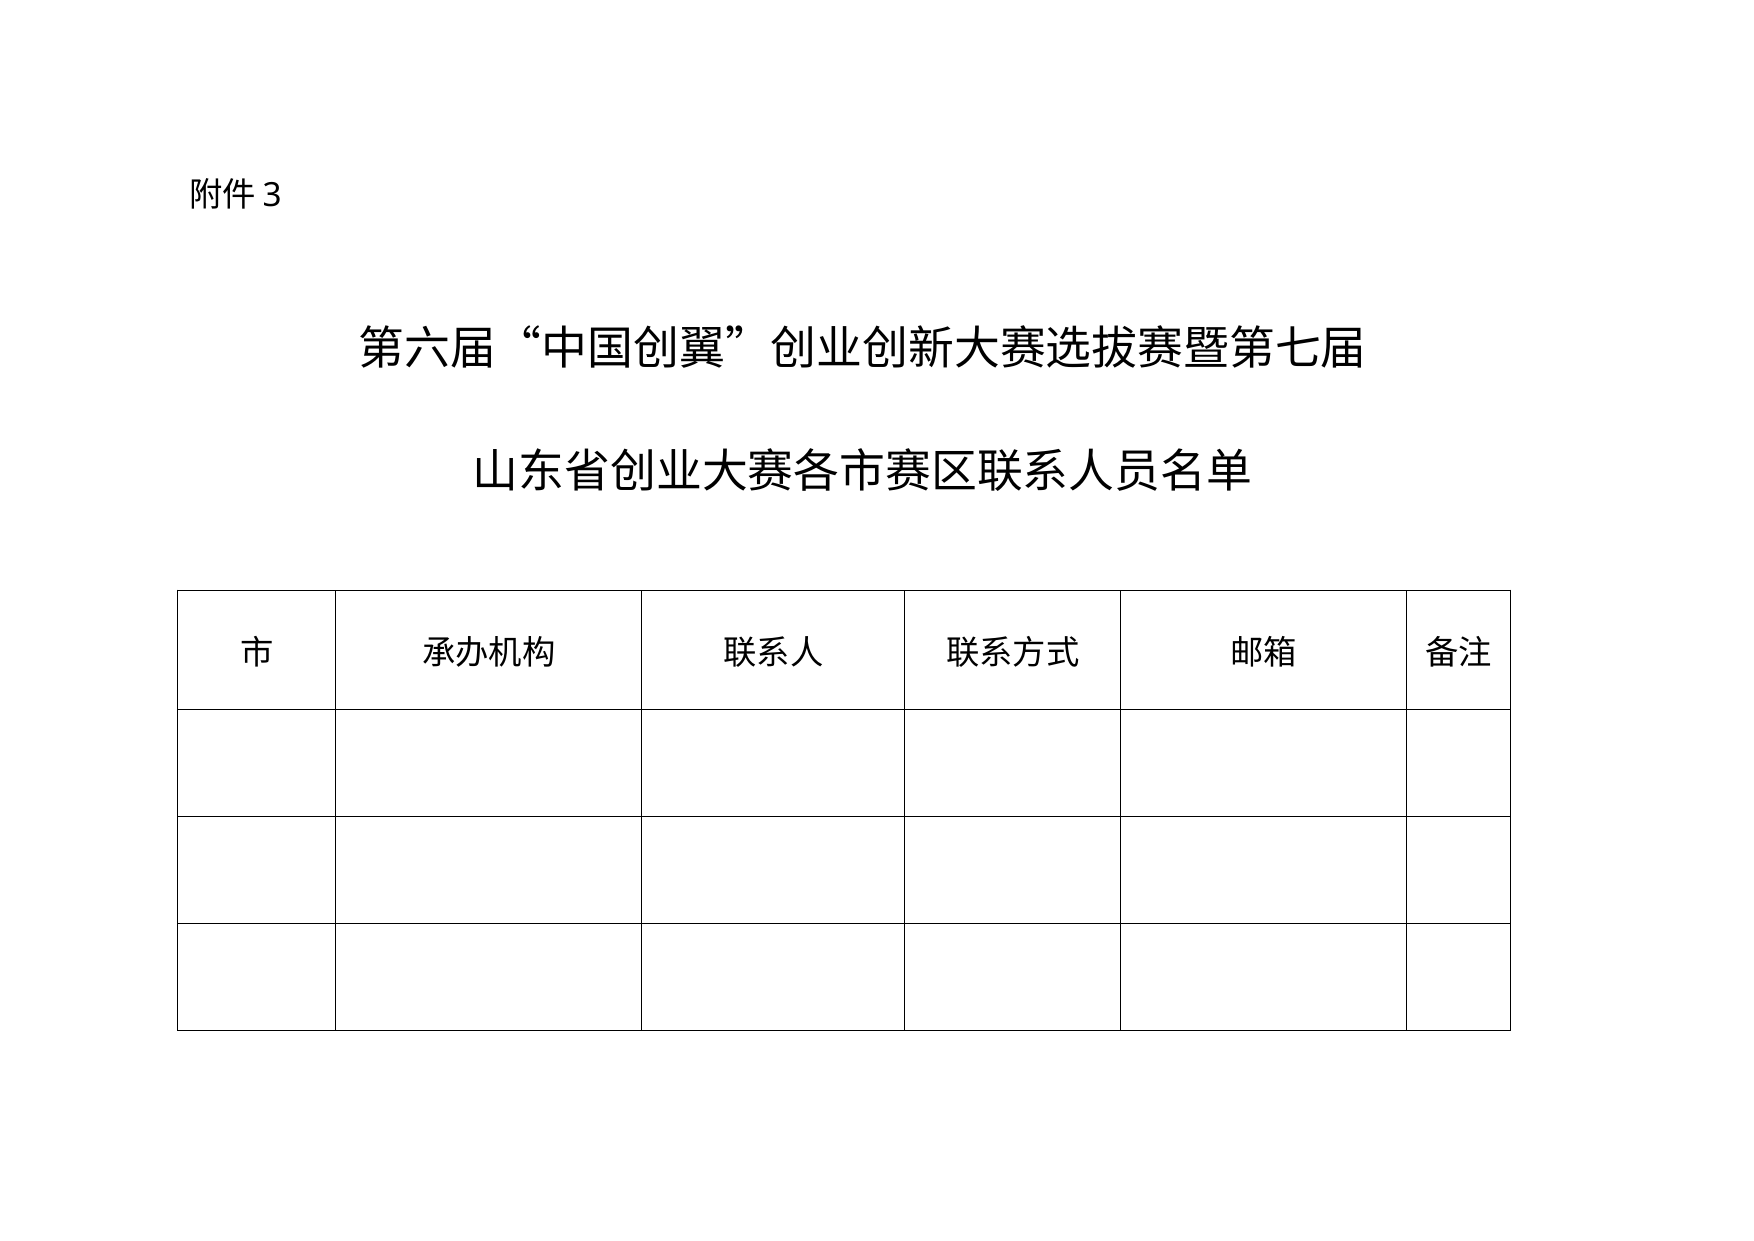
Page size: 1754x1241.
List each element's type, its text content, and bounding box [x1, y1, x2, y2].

table_cell [1121, 924, 1406, 1030]
table_cell [642, 924, 904, 1030]
table_cell [642, 817, 904, 923]
table_header 承办机构 [336, 591, 641, 709]
table_header 联系人 [642, 591, 904, 709]
table_cell [1407, 710, 1510, 816]
text 附件3 [189, 161, 1535, 223]
table_cell [178, 817, 335, 923]
table_cell [178, 710, 335, 816]
table_cell [642, 710, 904, 816]
table_cell [336, 817, 641, 923]
table_header 邮箱 [1121, 591, 1406, 709]
table_cell [1121, 817, 1406, 923]
table_cell [336, 924, 641, 1030]
table_cell [1407, 924, 1510, 1030]
text 第六届“中国创翼”创业创新大赛选拔赛暨第七届 [189, 284, 1535, 406]
table_cell [905, 710, 1120, 816]
table_header 市 [178, 591, 335, 709]
table_cell [336, 710, 641, 816]
table_cell [178, 924, 335, 1030]
table_header 备注 [1407, 591, 1510, 709]
table_cell [1121, 710, 1406, 816]
table_header 联系方式 [905, 591, 1120, 709]
table_cell [905, 924, 1120, 1030]
table_cell [905, 817, 1120, 923]
table_cell [1407, 817, 1510, 923]
text 山东省创业大赛各市赛区联系人员名单 [189, 406, 1535, 528]
